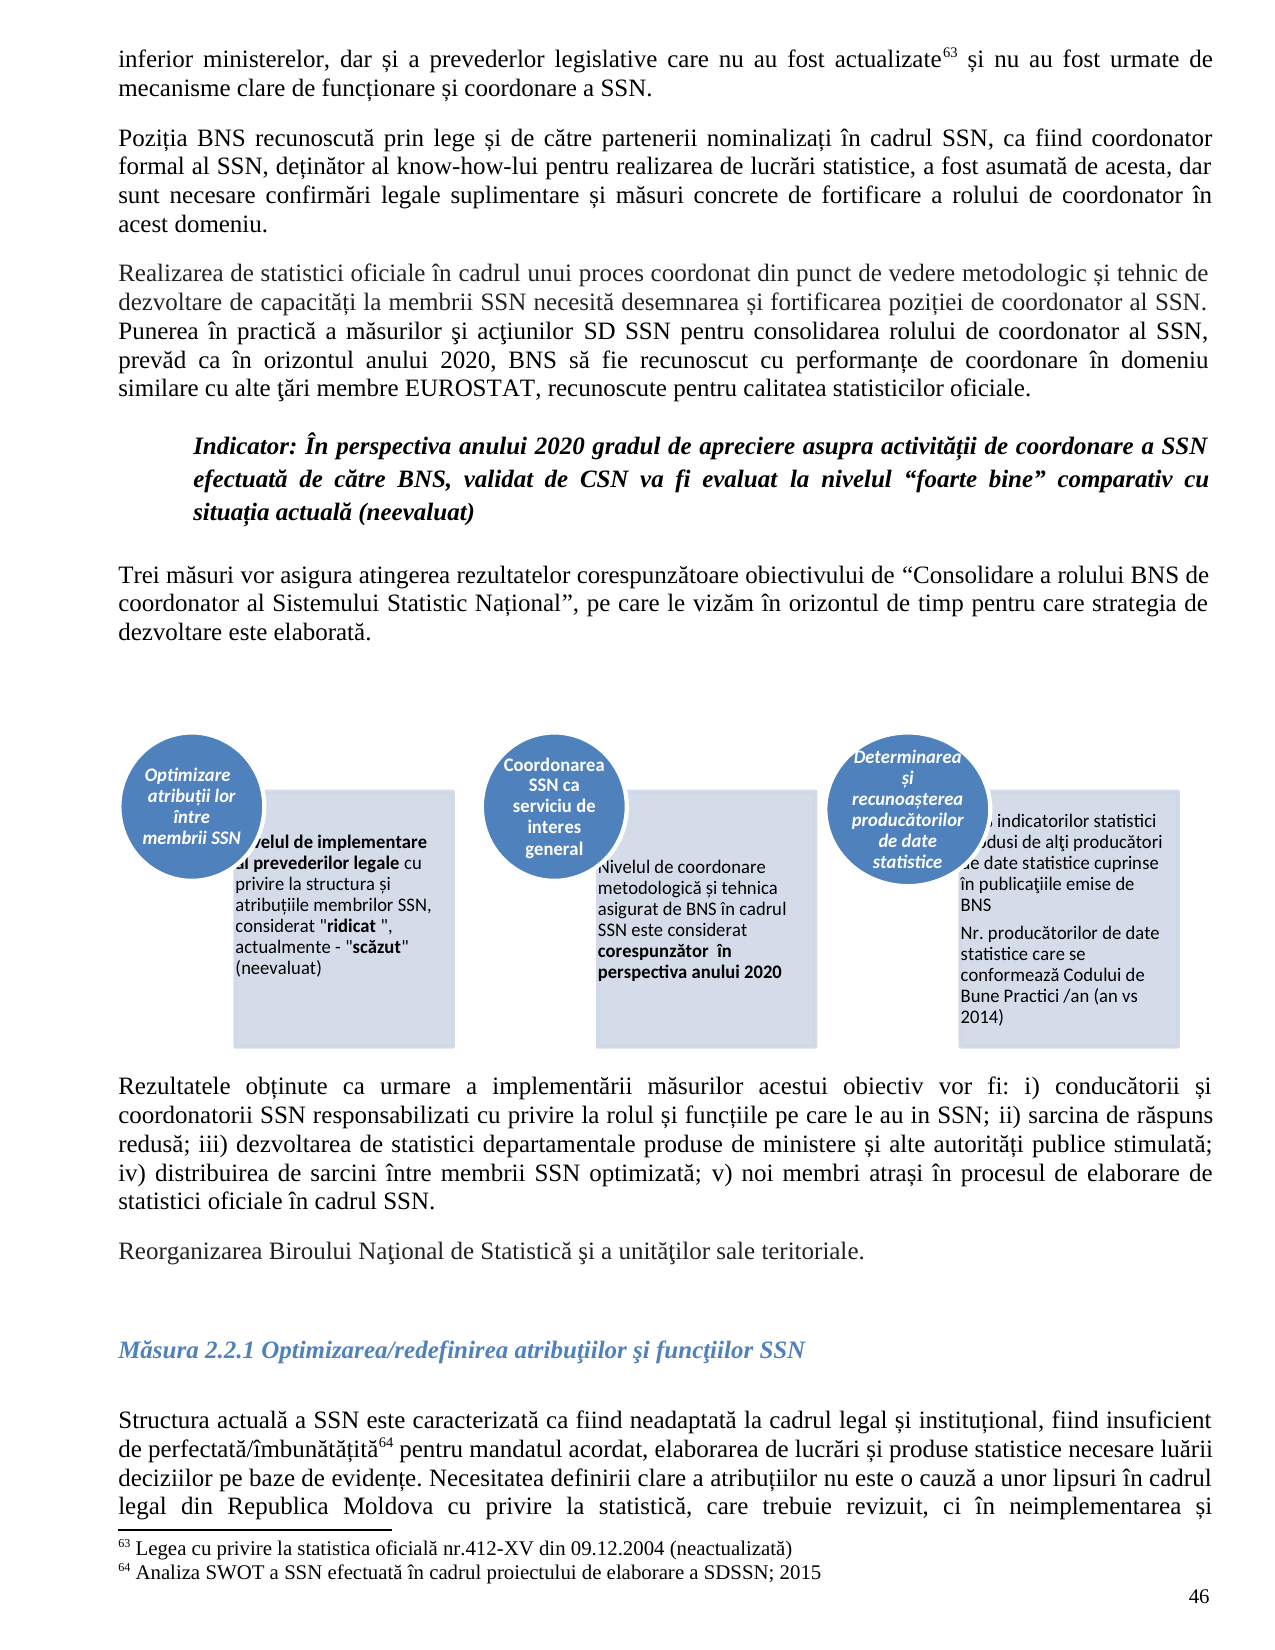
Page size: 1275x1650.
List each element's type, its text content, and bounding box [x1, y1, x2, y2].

subtitle Măsura 2.2.1 Optimizarea/redefinirea atribuţiilor şi funcţiilor SSN [118, 1335, 1209, 1364]
text Rezultatele obținute ca urmare a implementării măsurilor acestui obiectiv vor fi: i) conducătorii și coordonatorii SSN responsabilizati cu privire la rolul și funcțiile pe care le au in SSN; ii) sarcina de răspuns redusă; iii) dezvoltarea de statistici departamentale produse de ministere și alte autorități publice stimulată; iv) distribuirea de sarcini între membrii SSN optimizată; v) noi membri atrași în procesul de elaborare de statistici oficiale în cadrul SSN. [118, 1071, 1213, 1215]
text Trei măsuri vor asigura atingerea rezultatelor corespunzătoare obiectivului de “Consolidare a rolului BNS de coordonator al Sistemului Statistic Național”, pe care le vizăm în orizontul de timp pentru care strategia de dezvoltare este elaborată. [118, 560, 1209, 646]
text Reorganizarea Biroului Naţional de Statistică şi a unităţilor sale teritoriale. [118, 1236, 1213, 1265]
text Poziția BNS recunoscută prin lege și de către partenerii nominalizați în cadrul SSN, ca fiind coordonator formal al SSN, deținător al know-how-lui pentru realizarea de lucrări statistice, a fost asumată de acesta, dar sunt necesare confirmări legale suplimentare și măsuri concrete de fortificare a rolului de coordonator în acest domeniu. [118, 123, 1213, 238]
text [118, 44, 1213, 102]
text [118, 1405, 1213, 1520]
text Indicator: În perspectiva anului 2020 gradul de apreciere asupra activității de coordonare a SSN efectuată de către BNS, validat de CSN va fi evaluat la nivelul “foarte bine” comparativ cu situația actuală (neevaluat) [193, 431, 1209, 526]
text Realizarea de statistici oficiale în cadrul unui proces coordonat din punct de vedere metodologic și tehnic de dezvoltare de capacități la membrii SSN necesită desemnarea și fortificarea poziției de coordonator al SSN. Punerea în practică a măsurilor şi acţiunilor SD SSN pentru consolidarea rolului de coordonator al SSN, prevăd ca în orizontul anului 2020, BNS să fie recunoscut cu performanțe de coordonare în domeniu similare cu alte ţări membre EUROSTAT, recunoscute pentru calitatea statisticilor oficiale. [118, 258, 1209, 402]
